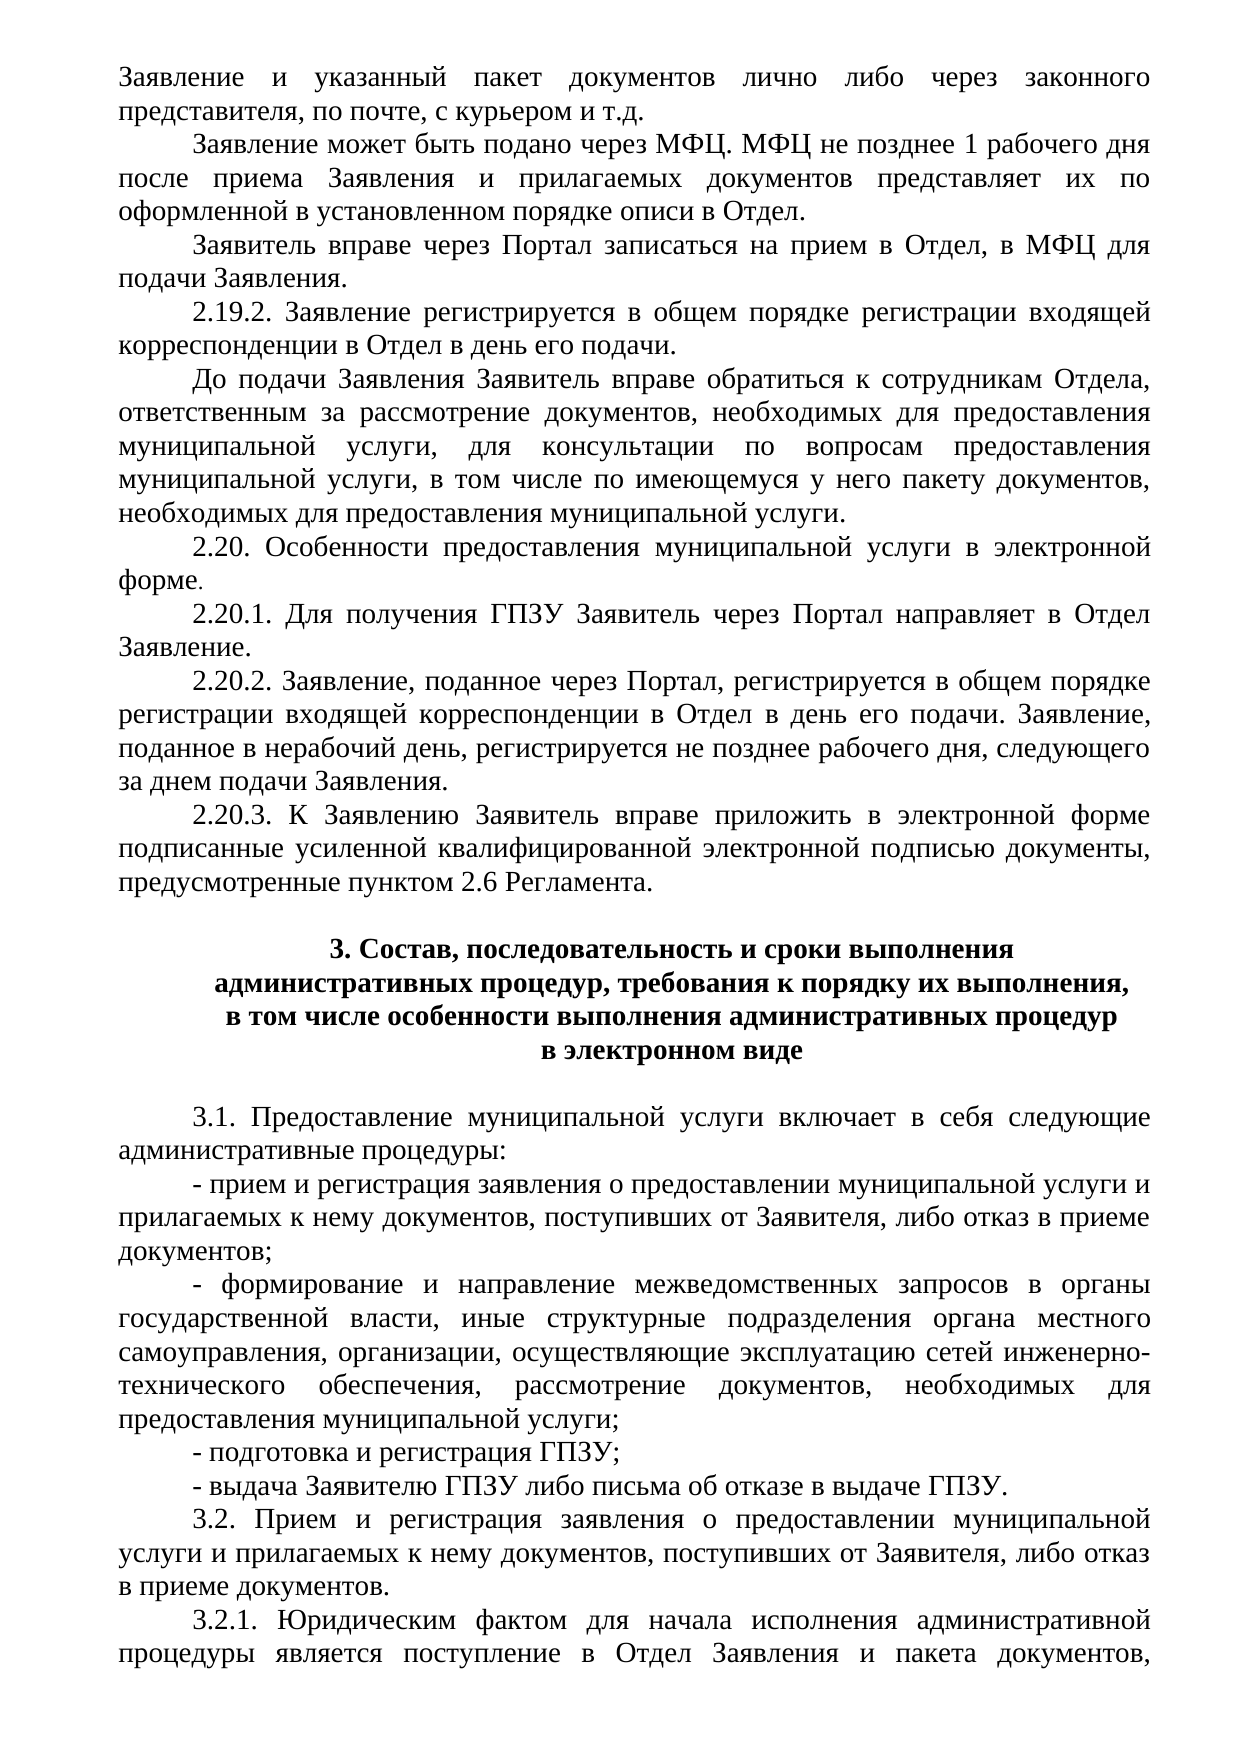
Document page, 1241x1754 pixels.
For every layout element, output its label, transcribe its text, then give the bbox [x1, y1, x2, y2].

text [118, 1602, 1152, 1669]
text Заявление может быть подано через МФЦ. МФЦ не позднее 1 рабочего дня после приема Заявления и прилагаемых документов представляет их по оформленной в установленном порядке описи в Отдел. [118, 126, 1152, 227]
text 2.20.3. К Заявлению Заявитель вправе приложить в электронной форме подписанные усиленной квалифицированной электронной подписью документы, предусмотренные пунктом 2.6 Регламента. [118, 797, 1152, 898]
text - подготовка и регистрация ГПЗУ; [118, 1434, 1152, 1468]
text - выдача Заявителю ГПЗУ либо письма об отказе в выдаче ГПЗУ. [118, 1468, 1152, 1501]
text 2.20. Особенности предоставления муниципальной услуги в электронной форме. [118, 529, 1152, 596]
text 2.20.1. Для получения ГПЗУ Заявитель через Портал направляет в Отдел Заявление. [118, 596, 1152, 663]
text в том числе особенности выполнения административных процедур [118, 998, 1152, 1032]
text 2.19.2. Заявление регистрируется в общем порядке регистрации входящей корреспонденции в Отдел в день его подачи. [118, 294, 1152, 361]
text 2.20.2. Заявление, поданное через Портал, регистрируется в общем порядке регистрации входящей корреспонденции в Отдел в день его подачи. Заявление, поданное в нерабочий день, регистрируется не позднее рабочего дня, следующего за днем подачи Заявления. [118, 663, 1152, 797]
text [118, 59, 1152, 126]
text До подачи Заявления Заявитель вправе обратиться к сотрудникам Отдела, ответственным за рассмотрение документов, необходимых для предоставления муниципальной услуги, для консультации по вопросам предоставления муниципальной услуги, в том числе по имеющемуся у него пакету документов, необходимых для предоставления муниципальной услуги. [118, 361, 1152, 529]
text - формирование и направление межведомственных запросов в органы государственной власти, иные структурные подразделения органа местного самоуправления, организации, осуществляющие эксплуатацию сетей инженерно-технического обеспечения, рассмотрение документов, необходимых для предоставления муниципальной услуги; [118, 1267, 1152, 1434]
text 3.2. Прием и регистрация заявления о предоставлении муниципальной услуги и прилагаемых к нему документов, поступивших от Заявителя, либо отказ в приеме документов. [118, 1501, 1152, 1602]
text Заявитель вправе через Портал записаться на прием в Отдел, в МФЦ для подачи Заявления. [118, 227, 1152, 294]
text 3. Состав, последовательность и сроки выполнения [118, 931, 1152, 965]
text административных процедур, требования к порядку их выполнения, [118, 965, 1152, 998]
text 3.1. Предоставление муниципальной услуги включает в себя следующие административные процедуры: [118, 1099, 1152, 1166]
text - прием и регистрация заявления о предоставлении муниципальной услуги и прилагаемых к нему документов, поступивших от Заявителя, либо отказ в приеме документов; [118, 1166, 1152, 1267]
text в электронном виде [118, 1032, 1152, 1065]
